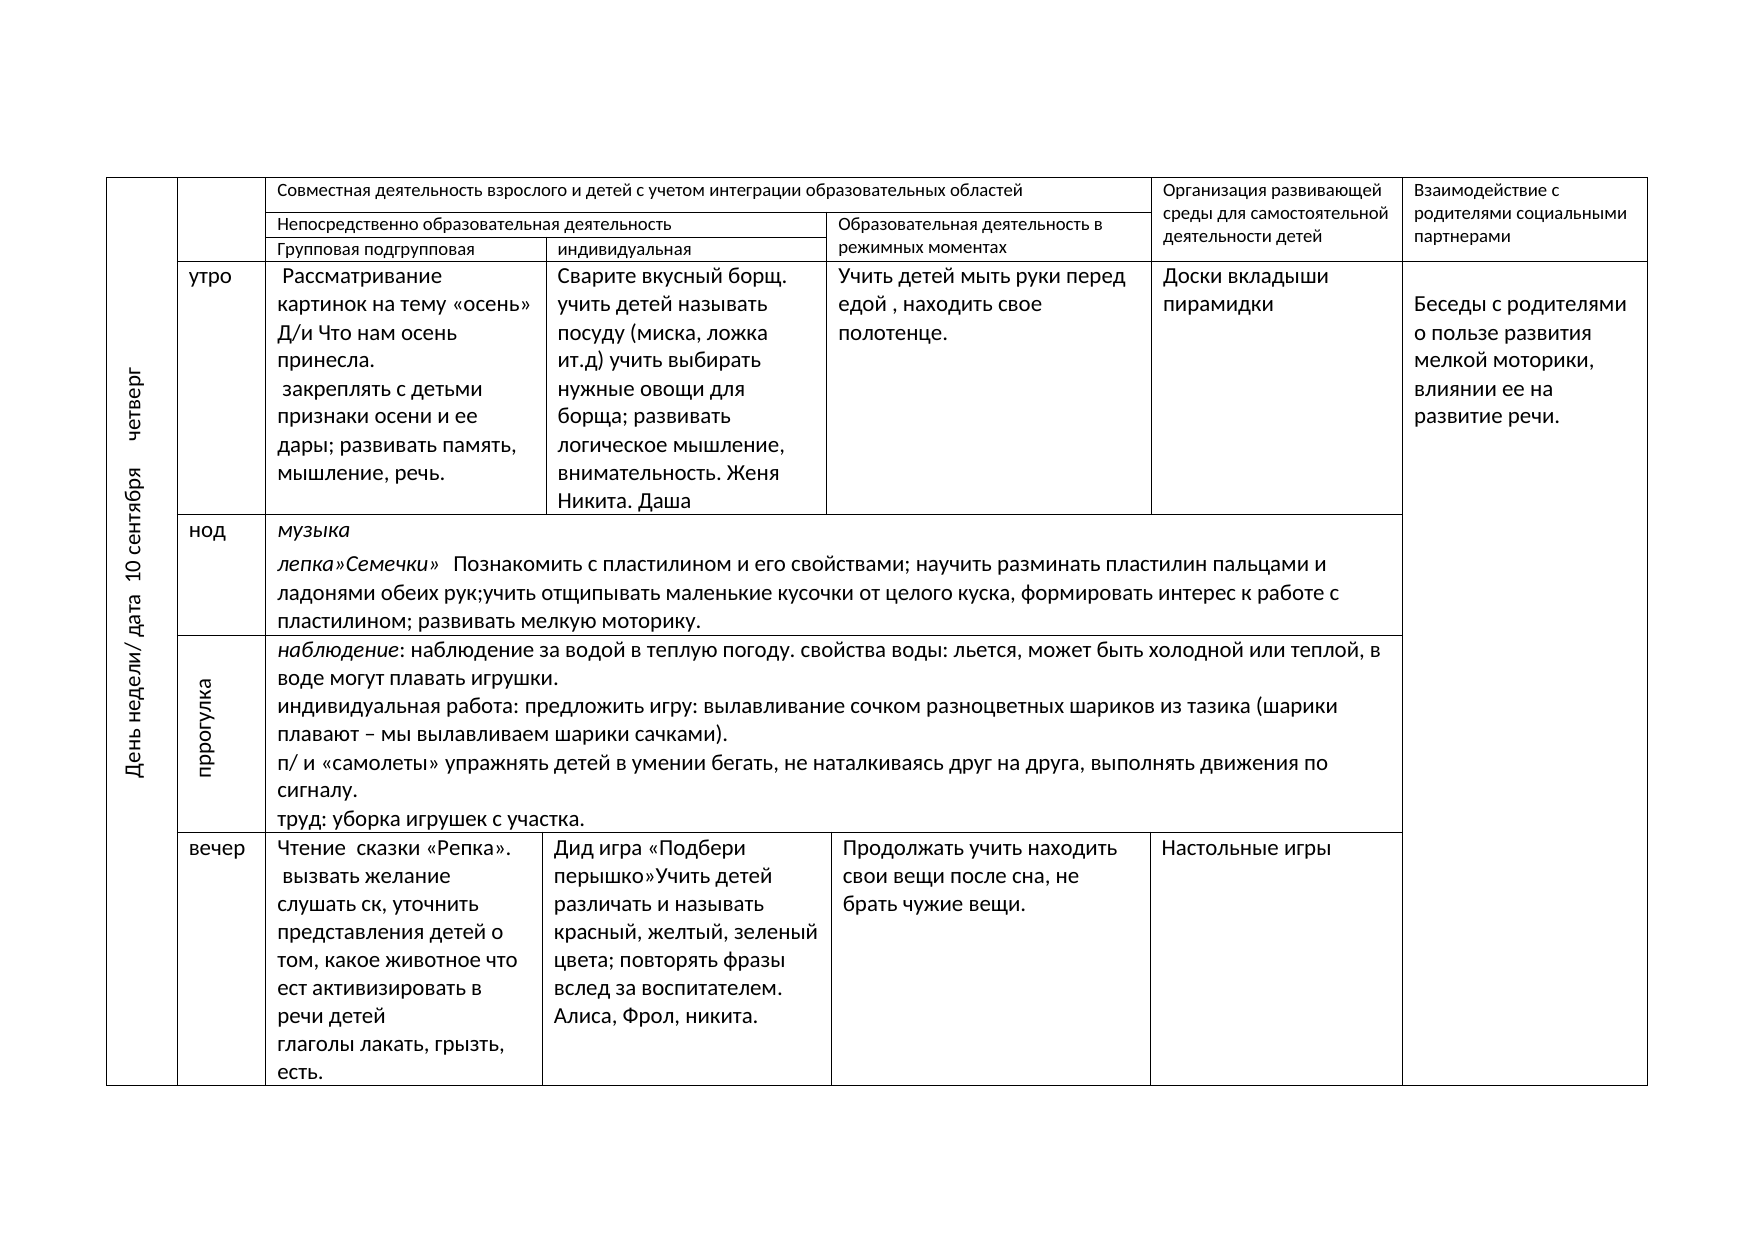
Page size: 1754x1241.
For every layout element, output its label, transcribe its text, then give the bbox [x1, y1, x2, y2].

table_cell индивидуальная [547, 238, 826, 261]
table_cell Непосредственно образовательная деятельность [266, 213, 826, 237]
table_cell Настольные игры [1151, 833, 1402, 1085]
table_cell Беседы с родителями о пользе развития мелкой моторики, влиянии ее на развитие речи. [1403, 262, 1647, 1085]
table_cell пррогулка [178, 636, 265, 832]
table_header Организация развивающей среды для самостоятельной деятельности детей [1152, 178, 1402, 261]
table_cell Групповая подгрупповая [266, 238, 546, 261]
table_cell Образовательная деятельность в режимных моментах [827, 213, 1151, 261]
table_cell нод [178, 515, 265, 634]
table_cell Чтение сказки «Репка». вызвать желание слушать ск, уточнить представления детей о том, какое животное что ест активизировать в речи детей глаголы лакать, грызть, есть. [266, 833, 542, 1085]
table_cell Учить детей мыть руки перед едой , находить свое полотенце. [827, 262, 1151, 514]
table_header День недели/ дата 10 сентября четверг [107, 178, 177, 1085]
table_header Совместная деятельность взрослого и детей с учетом интеграции образовательных областей [266, 178, 1151, 212]
table_cell наблюдение: наблюдение за водой в теплую погоду. свойства воды: льется, может быть холодной или теплой, в воде могут плавать игрушки. индивидуальная работа: предложить игру: вылавливание сочком разноцветных шариков из тазика (шарики плавают – мы вылавливаем шарики сачками). п/ и «самолеты» упражнять детей в умении бегать, не наталкиваясь друг на друга, выполнять движения по сигналу. труд: уборка игрушек с участка. [266, 636, 1402, 832]
table_header Взаимодействие с родителями социальными партнерами [1403, 178, 1647, 261]
table_cell утро [178, 262, 265, 514]
table_cell Сварите вкусный борщ. учить детей называть посуду (миска, ложка ит.д) учить выбирать нужные овощи для борща; развивать логическое мышление, внимательность. Женя Никита. Даша [547, 262, 826, 514]
table_cell Продолжать учить находить свои вещи после сна, не брать чужие вещи. [832, 833, 1150, 1085]
table_cell Доски вкладыши пирамидки [1152, 262, 1402, 514]
table_cell вечер [178, 833, 265, 1085]
table_cell Рассматривание картинок на тему «осень» Д/и Что нам осень принесла. закреплять с детьми признаки осени и ее дары; развивать память, мышление, речь. [266, 262, 546, 514]
table_cell музыка лепка»Семечки» Познакомить с пластилином и его свойствами; научить разминать пластилин пальцами и ладонями обеих рук;учить отщипывать маленькие кусочки от целого куска, формировать интерес к работе с пластилином; развивать мелкую моторику. [266, 515, 1402, 634]
table_cell Дид игра «Подбери перышко»Учить детей различать и называть красный, желтый, зеленый цвета; повторять фразы вслед за воспитателем. Алиса, Фрол, никита. [543, 833, 831, 1085]
table_header [178, 178, 265, 261]
